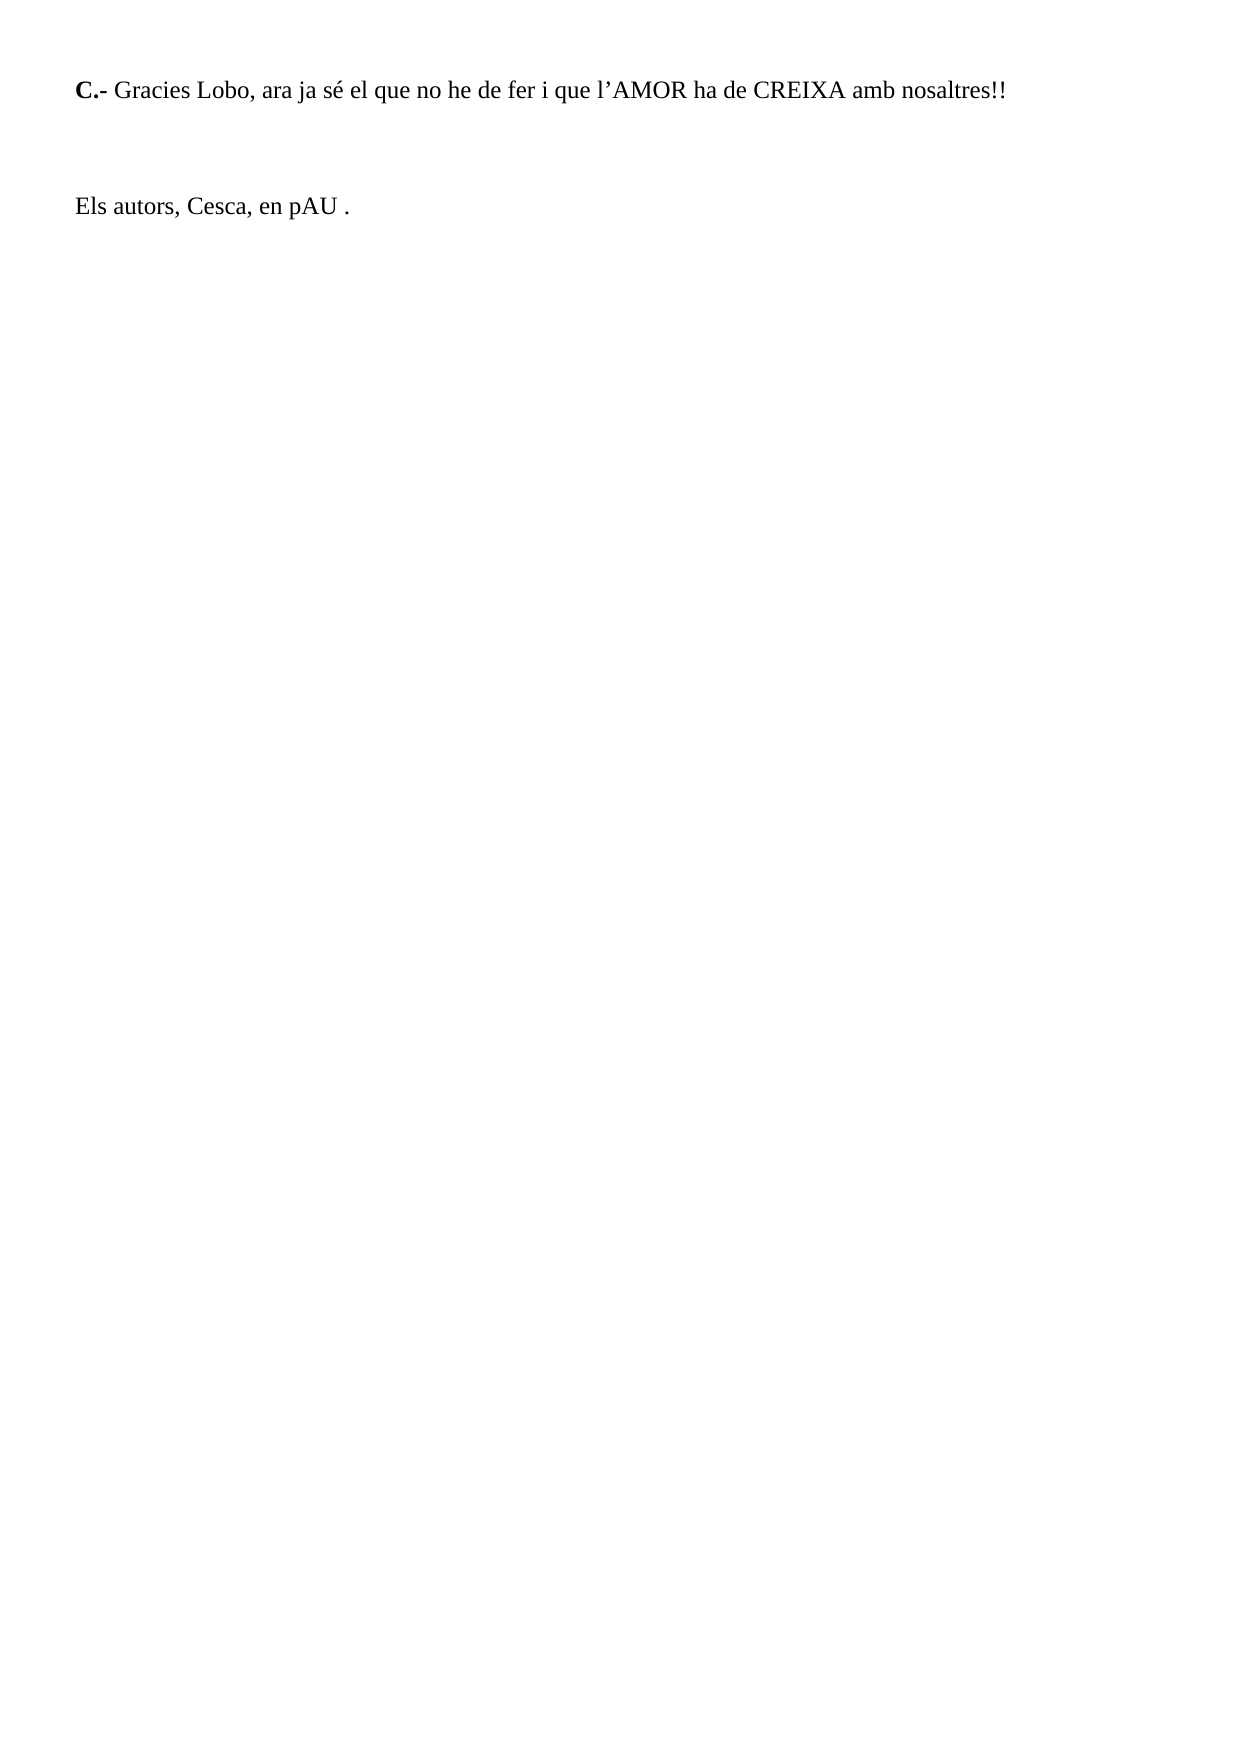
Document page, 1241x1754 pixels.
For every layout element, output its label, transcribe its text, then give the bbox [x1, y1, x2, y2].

text C.- Gracies Lobo, ara ja sé el que no he de fer i que l’AMOR ha de CREIXA amb nosaltres!! [75, 75, 1165, 104]
text Els autors, Cesca, en pAU . [75, 191, 1165, 219]
